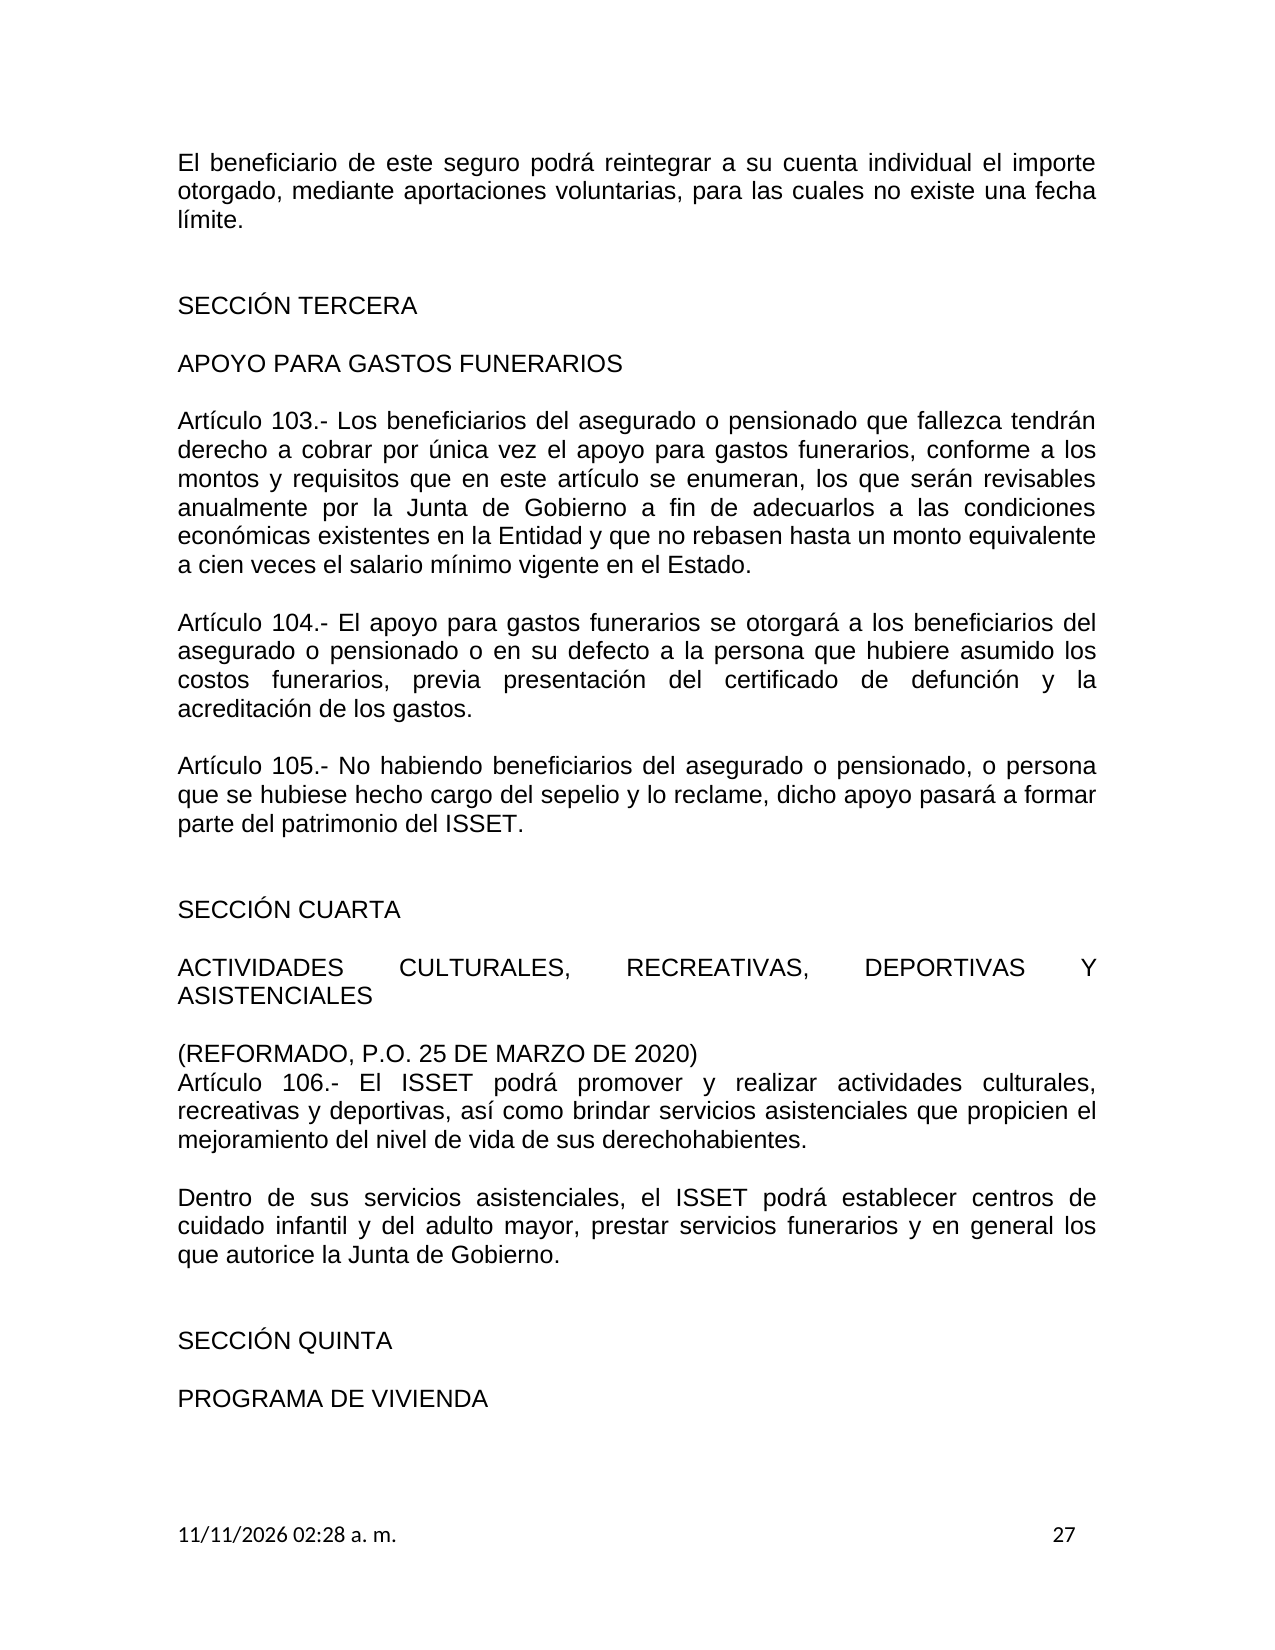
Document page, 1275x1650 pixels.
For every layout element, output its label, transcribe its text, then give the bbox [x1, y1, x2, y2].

text Artículo 103.- Los beneficiarios del asegurado o pensionado que fallezca tendrán derecho a cobrar por única vez el apoyo para gastos funerarios, conforme a los montos y requisitos que en este artículo se enumeran, los que serán revisables anualmente por la Junta de Gobierno a fin de adecuarlos a las condiciones económicas existentes en la Entidad y que no rebasen hasta un monto equivalente a cien veces el salario mínimo vigente en el Estado. [177, 406, 1098, 579]
text Artículo 105.- No habiendo beneficiarios del asegurado o pensionado, o persona que se hubiese hecho cargo del sepelio y lo reclame, dicho apoyo pasará a formar parte del patrimonio del ISSET. [177, 751, 1098, 838]
text Artículo 106.- El ISSET podrá promover y realizar actividades culturales, recreativas y deportivas, así como brindar servicios asistenciales que propicien el mejoramiento del nivel de vida de sus derechohabientes. [177, 1068, 1098, 1154]
text Artículo 104.- El apoyo para gastos funerarios se otorgará a los beneficiarios del asegurado o pensionado o en su defecto a la persona que hubiere asumido los costos funerarios, previa presentación del certificado de defunción y la acreditación de los gastos. [177, 608, 1098, 723]
text Dentro de sus servicios asistenciales, el ISSET podrá establecer centros de cuidado infantil y del adulto mayor, prestar servicios funerarios y en general los que autorice la Junta de Gobierno. [177, 1183, 1098, 1269]
text SECCIÓN TERCERA [177, 291, 1098, 320]
text El beneficiario de este seguro podrá reintegrar a su cuenta individual el importe otorgado, mediante aportaciones voluntarias, para las cuales no existe una fecha límite. [177, 148, 1098, 234]
text PROGRAMA DE VIVIENDA [177, 1384, 1098, 1413]
text ACTIVIDADES CULTURALES, RECREATIVAS, DEPORTIVAS Y ASISTENCIALES [177, 953, 1098, 1010]
text (REFORMADO, P.O. 25 DE MARZO DE 2020) [177, 1039, 1098, 1068]
text APOYO PARA GASTOS FUNERARIOS [177, 349, 1098, 378]
text SECCIÓN CUARTA [177, 895, 1098, 924]
text SECCIÓN QUINTA [177, 1326, 1098, 1355]
